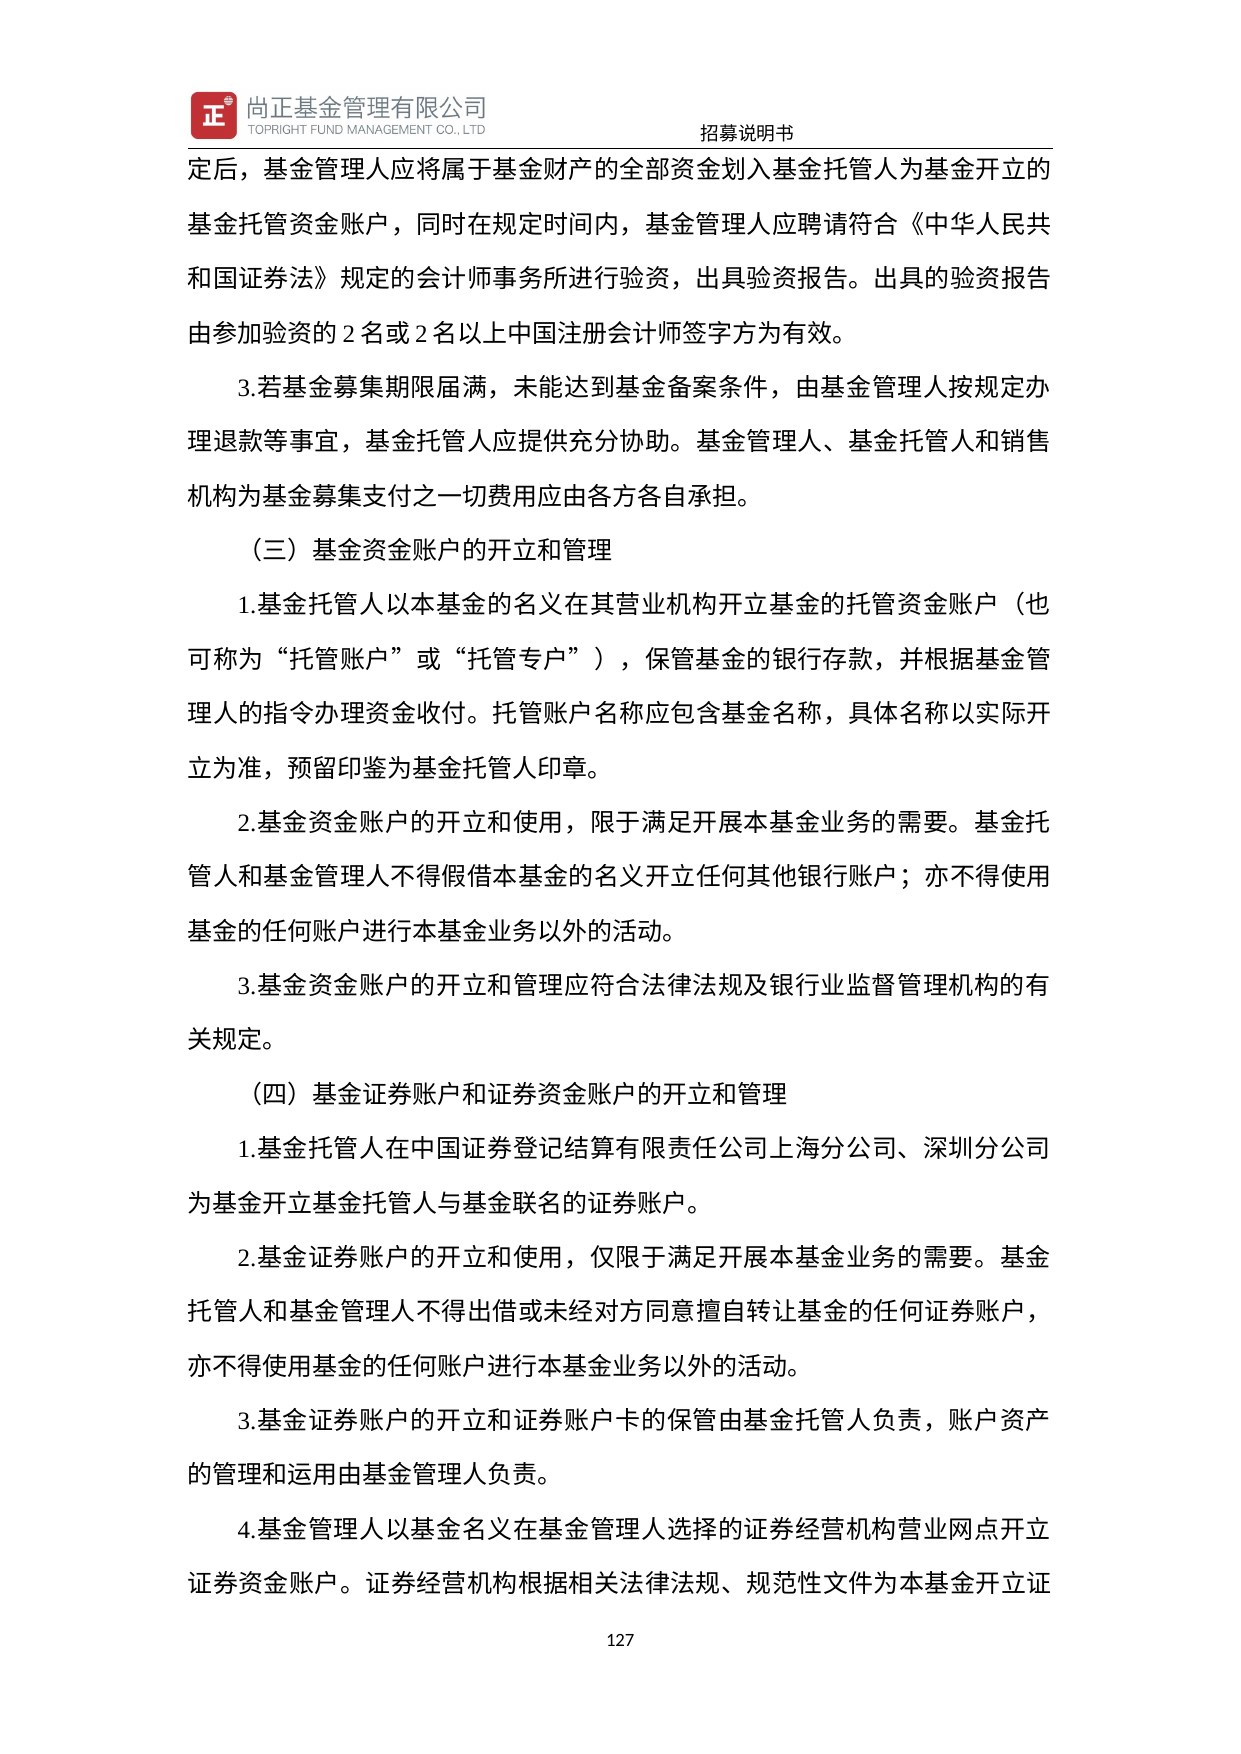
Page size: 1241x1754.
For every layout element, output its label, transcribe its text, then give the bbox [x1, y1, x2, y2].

text 2.基金资金账户的开立和使用，限于满足开展本基金业务的需要。基金托管人和基金管理人不得假借本基金的名义开立任何其他银行账户；亦不得使用基金的任何账户进行本基金业务以外的活动。 [187, 802, 1053, 947]
picture [187, 88, 489, 141]
text （三）基金资金账户的开立和管理 [187, 531, 1053, 567]
text 3.基金资金账户的开立和管理应符合法律法规及银行业监督管理机构的有关规定。 [187, 966, 1053, 1056]
text 1.基金托管人在中国证券登记结算有限责任公司上海分公司、深圳分公司为基金开立基金托管人与基金联名的证券账户。 [187, 1129, 1053, 1219]
text 4.基金管理人以基金名义在基金管理人选择的证券经营机构营业网点开立证券资金账户。证券经营机构根据相关法律法规、规范性文件为本基金开立证券资金账户，并按照证券经营机构开户的流程和要求与基金管理人签订相关协议。 [187, 1509, 1053, 1600]
text 1.基金托管人以本基金的名义在其营业机构开立基金的托管资金账户（也可称为“托管账户”或“托管专户”），保管基金的银行存款，并根据基金管理人的指令办理资金收付。托管账户名称应包含基金名称，具体名称以实际开立为准，预留印鉴为基金托管人印章。 [187, 585, 1053, 784]
text 2.基金证券账户的开立和使用，仅限于满足开展本基金业务的需要。基金托管人和基金管理人不得出借或未经对方同意擅自转让基金的任何证券账户，亦不得使用基金的任何账户进行本基金业务以外的活动。 [187, 1237, 1053, 1382]
text 3.若基金募集期限届满，未能达到基金备案条件，由基金管理人按规定办理退款等事宜，基金托管人应提供充分协助。基金管理人、基金托管人和销售机构为基金募集支付之一切费用应由各方各自承担。 [187, 367, 1053, 512]
text 3.基金证券账户的开立和证券账户卡的保管由基金托管人负责，账户资产的管理和运用由基金管理人负责。 [187, 1401, 1053, 1491]
text （四）基金证券账户和证券资金账户的开立和管理 [187, 1074, 1053, 1111]
